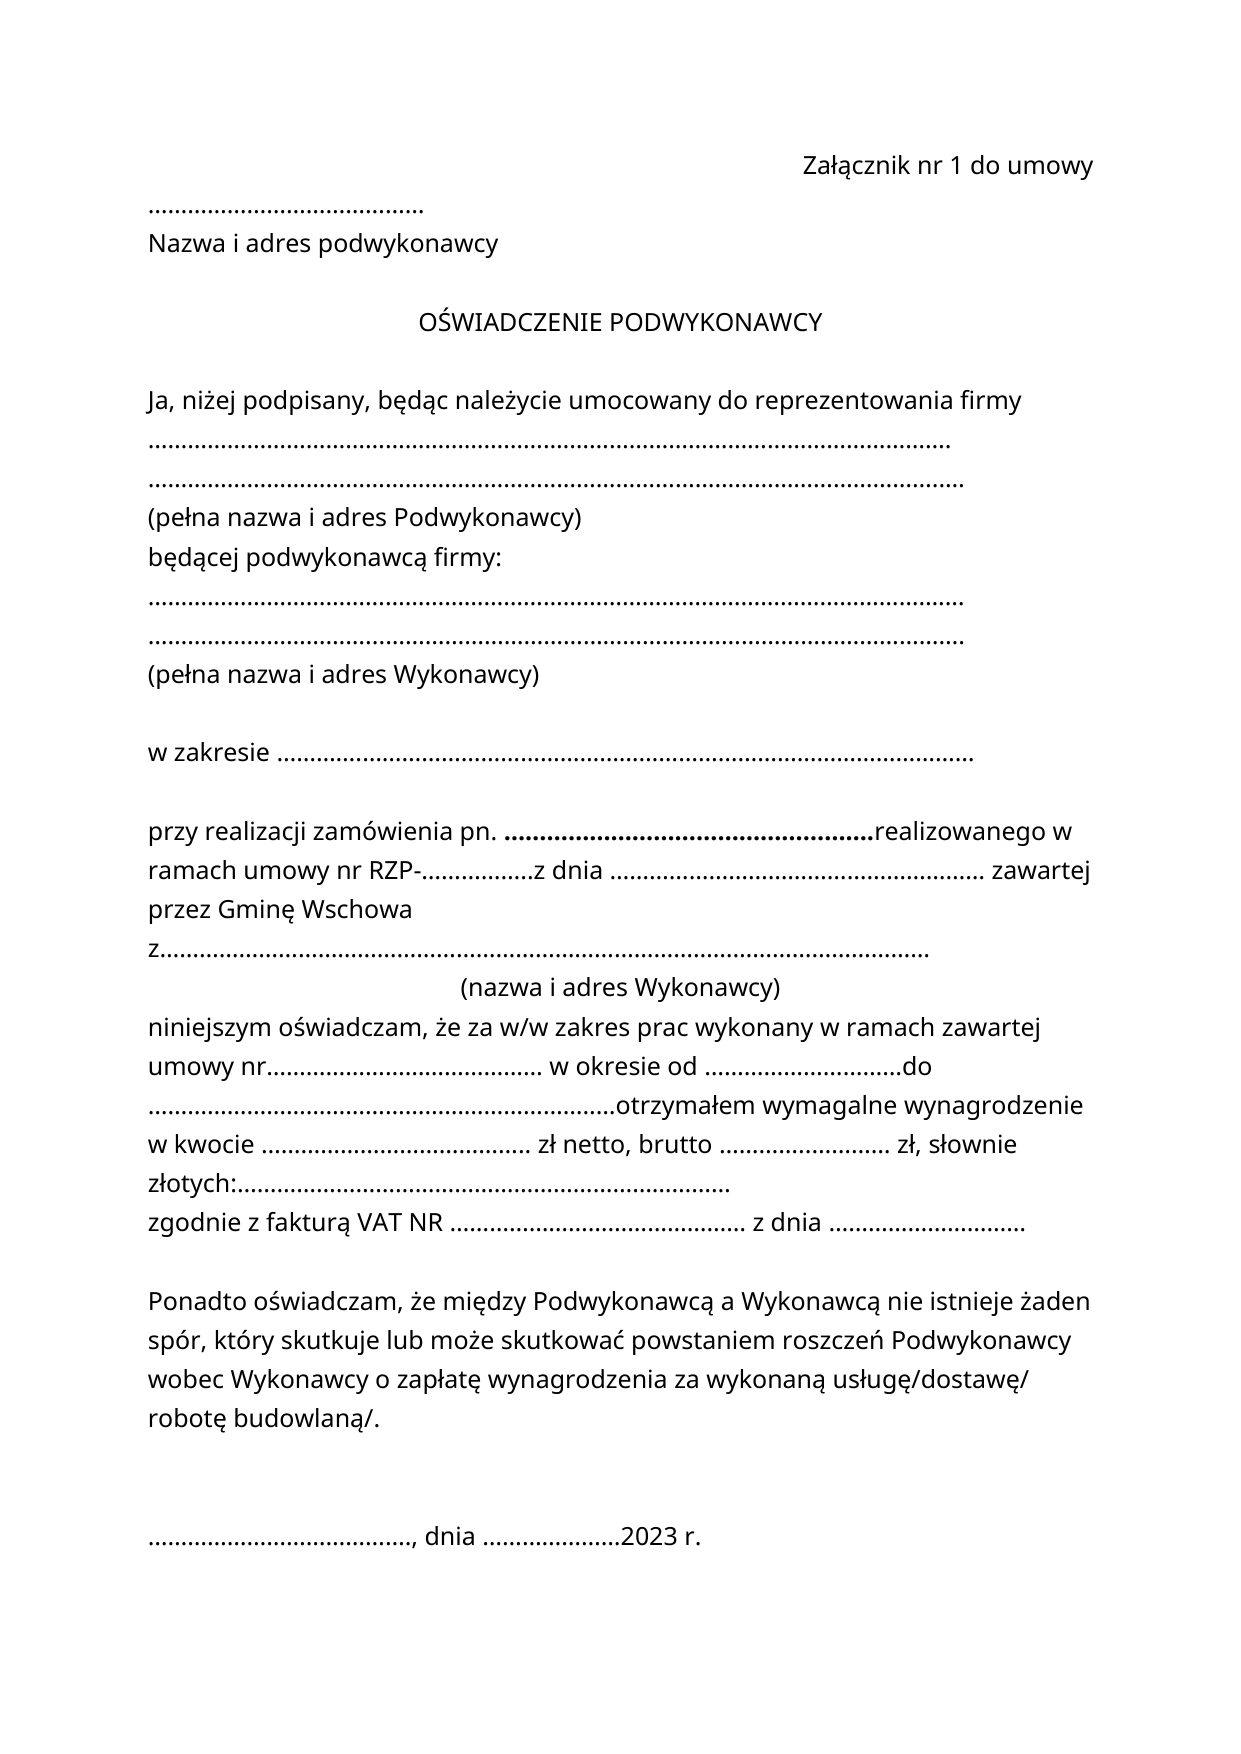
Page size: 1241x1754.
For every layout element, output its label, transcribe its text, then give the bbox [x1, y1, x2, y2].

text Nazwa i adres podwykonawcy [148, 226, 1093, 260]
text Ja, niżej podpisany, będąc należycie umocowany do reprezentowania firmy [148, 383, 1093, 417]
text będącej podwykonawcą firmy: [148, 539, 1093, 573]
text ……………………………………………………..…………………………………………………..… [148, 461, 1093, 495]
text …………………………………………………….……………………………………………………. [148, 422, 1093, 456]
text …………………………………… [148, 187, 1093, 221]
text (pełna nazwa i adres Wykonawcy) [148, 657, 1093, 691]
text OŚWIADCZENIE PODWYKONAWCY [148, 304, 1093, 338]
text ………………………………………………………………………………………………………….… [148, 578, 1093, 612]
text …………………………………., dnia …………………2023 r. [148, 1518, 1093, 1552]
text (pełna nazwa i adres Podwykonawcy) [148, 500, 1093, 534]
text w zakresie ………….………………………………………………………………………………… [148, 735, 1093, 769]
text ……………………………...……………………………………………………………………………. [148, 618, 1093, 652]
text niniejszym oświadczam, że za w/w zakres prac wykonany w ramach zawartej umowy nr…………………………………… w okresie od …………………………do …………………………………………………………..…otrzymałem wymagalne wynagrodzenie w kwocie ………………………………….. zł netto, brutto …………..………… zł, słownie złotych:………………………………………………………………… zgodnie z fakturą VAT NR ……………………………………… z dnia ………………………… [148, 1009, 1093, 1239]
text (nazwa i adres Wykonawcy) [148, 970, 1093, 1004]
text przy realizacji zamówienia pn. …………………………………………….realizowanego w ramach umowy nr RZP-……………..z dnia ………………………………………………… zawartej przez Gminę Wschowa z……………………………………………………………………………………………………… [148, 813, 1093, 965]
text Załącznik nr 1 do umowy [148, 148, 1093, 182]
text Ponadto oświadczam, że między Podwykonawcą a Wykonawcą nie istnieje żaden spór, który skutkuje lub może skutkować powstaniem roszczeń Podwykonawcy wobec Wykonawcy o zapłatę wynagrodzenia za wykonaną usługę/dostawę/ robotę budowlaną/. [148, 1283, 1093, 1435]
